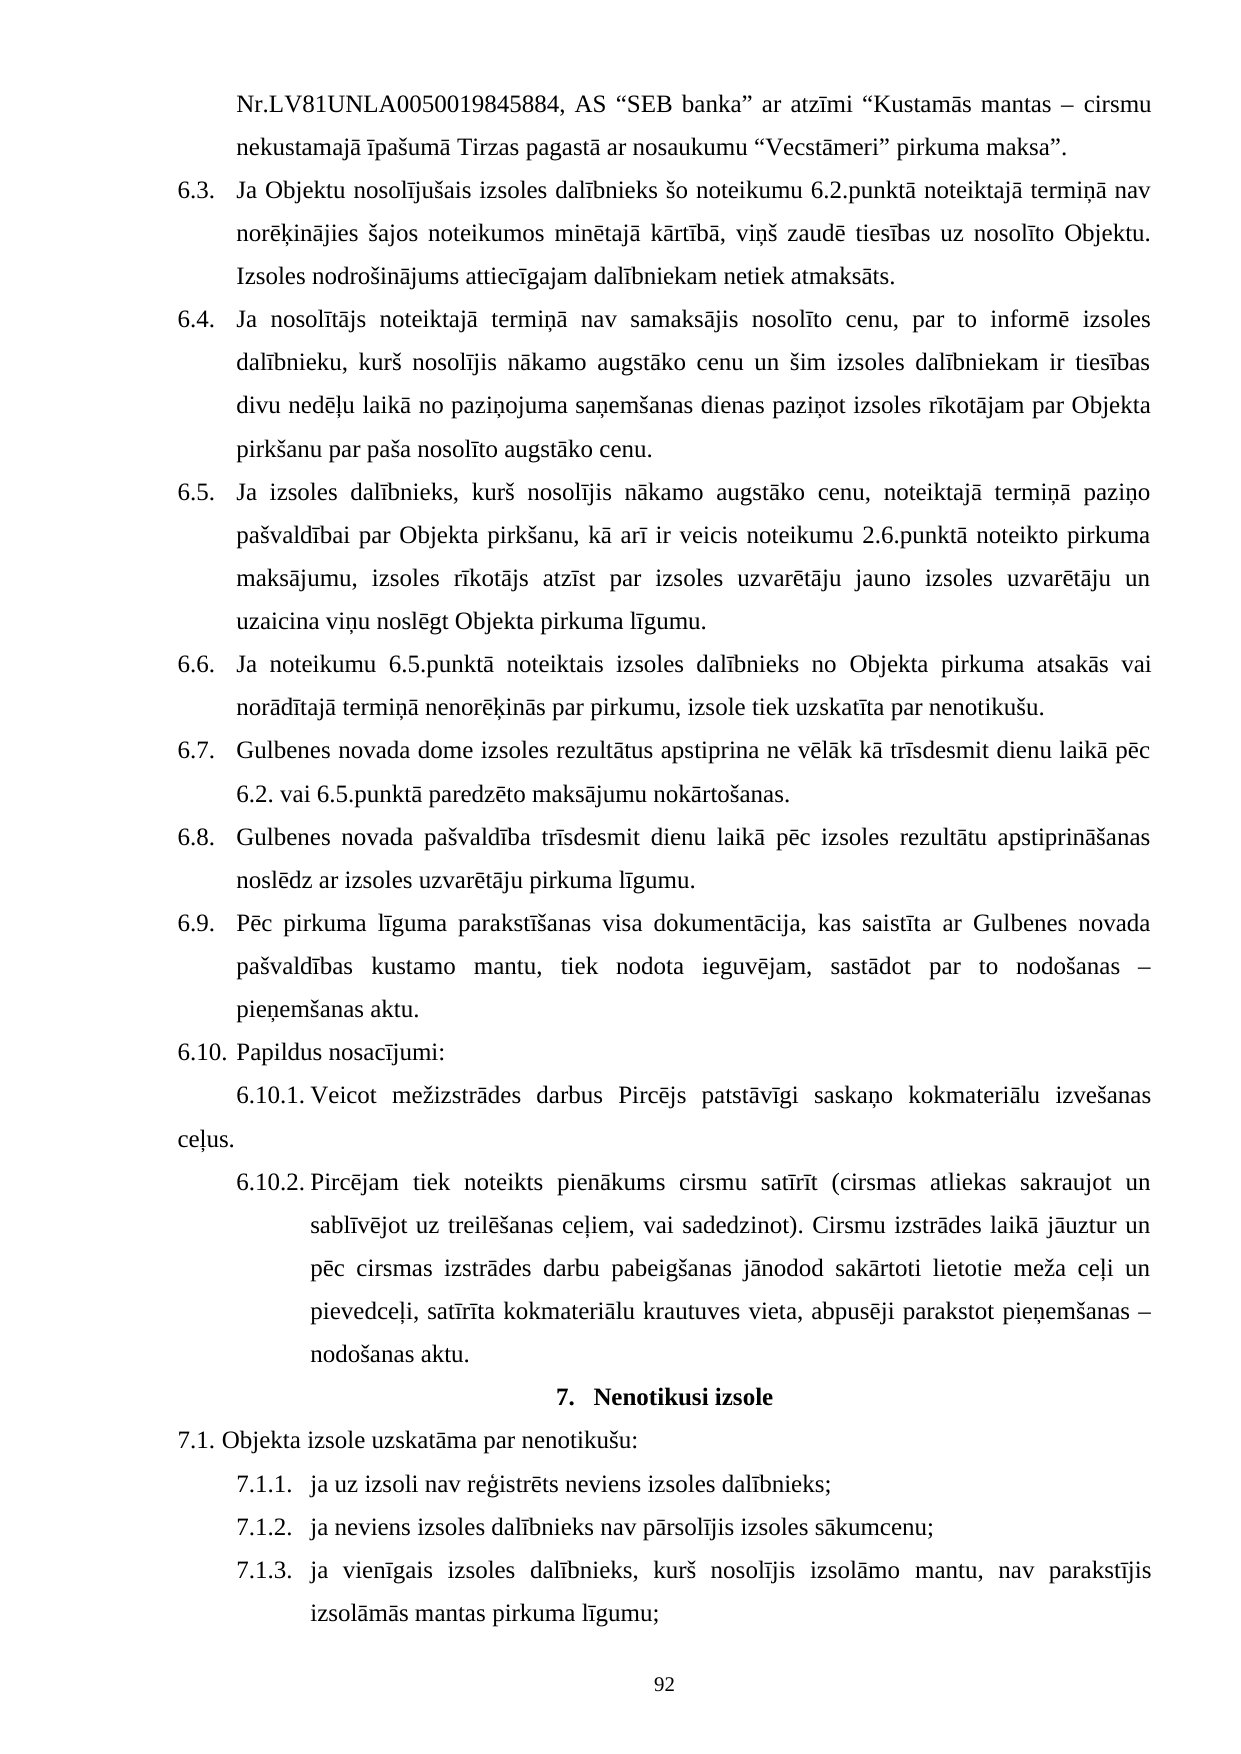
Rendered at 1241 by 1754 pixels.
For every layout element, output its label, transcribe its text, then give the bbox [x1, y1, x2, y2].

list Ja nosolītājs noteiktajā termiņā nav samaksājis nosolīto cenu, par to informē izsoles dalībnieku, kurš nosolījis nākamo augstāko cenu un šim izsoles dalībniekam ir tiesības divu nedēļu laikā no paziņojuma saņemšanas dienas paziņot izsoles rīkotājam par Objekta pirkšanu par paša nosolīto augstāko cenu. [177, 304, 1152, 462]
list ja neviens izsoles dalībnieks nav pārsolījis izsoles sākumcenu; [236, 1512, 1152, 1541]
list Gulbenes novada pašvaldība trīsdesmit dienu laikā pēc izsoles rezultātu apstiprināšanas noslēdz ar izsoles uzvarētāju pirkuma līgumu. [177, 822, 1152, 894]
list Ja Objektu nosolījušais izsoles dalībnieks šo noteikumu 6.2.punktā noteiktajā termiņā nav norēķinājies šajos noteikumos minētajā kārtībā, viņš zaudē tiesības uz nosolīto Objektu. Izsoles nodrošinājums attiecīgajam dalībniekam netiek atmaksāts. [177, 175, 1152, 290]
list Pēc pirkuma līguma parakstīšanas visa dokumentācija, kas saistīta ar Gulbenes novada pašvaldības kustamo mantu, tiek nodota ieguvējam, sastādot par to nodošanas – pieņemšanas aktu. [177, 908, 1152, 1023]
list Ja izsoles dalībnieks, kurš nosolījis nākamo augstāko cenu, noteiktajā termiņā paziņo pašvaldībai par Objekta pirkšanu, kā arī ir veicis noteikumu 2.6.punktā noteikto pirkuma maksājumu, izsoles rīkotājs atzīst par izsoles uzvarētāju jauno izsoles uzvarētāju un uzaicina viņu noslēgt Objekta pirkuma līgumu. [177, 477, 1152, 635]
list Nenotikusi izsole [177, 1382, 1152, 1411]
list Papildus nosacījumi: [177, 1037, 1152, 1066]
list Objekta izsole uzskatāma par nenotikušu: [177, 1426, 1152, 1454]
list Pircējam tiek noteikts pienākums cirsmu satīrīt (cirsmas atliekas sakraujot un sablīvējot uz treilēšanas ceļiem, vai sadedzinot). Cirsmu izstrādes laikā jāuztur un pēc cirsmas izstrādes darbu pabeigšanas jānodod sakārtoti lietotie meža ceļi un pievedceļi, satīrīta kokmateriālu krautuves vieta, abpusēji parakstot pieņemšanas – nodošanas aktu. [236, 1167, 1152, 1368]
list Ja noteikumu 6.5.punktā noteiktais izsoles dalībnieks no Objekta pirkuma atsakās vai norādītajā termiņā nenorēķinās par pirkumu, izsole tiek uzskatīta par nenotikušu. [177, 649, 1152, 721]
list Veicot mežizstrādes darbus Pircējs patstāvīgi saskaņo kokmateriālu izvešanas ceļus. [177, 1081, 1152, 1152]
list ja uz izsoli nav reģistrēts neviens izsoles dalībnieks; [236, 1469, 1152, 1497]
list ja vienīgais izsoles dalībnieks, kurš nosolījis izsolāmo mantu, nav parakstījis izsolāmās mantas pirkuma līgumu; [236, 1555, 1152, 1627]
list Gulbenes novada dome izsoles rezultātus apstiprina ne vēlāk kā trīsdesmit dienu laikā pēc 6.2. vai 6.5.punktā paredzēto maksājumu nokārtošanas. [177, 736, 1152, 807]
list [177, 89, 1152, 161]
